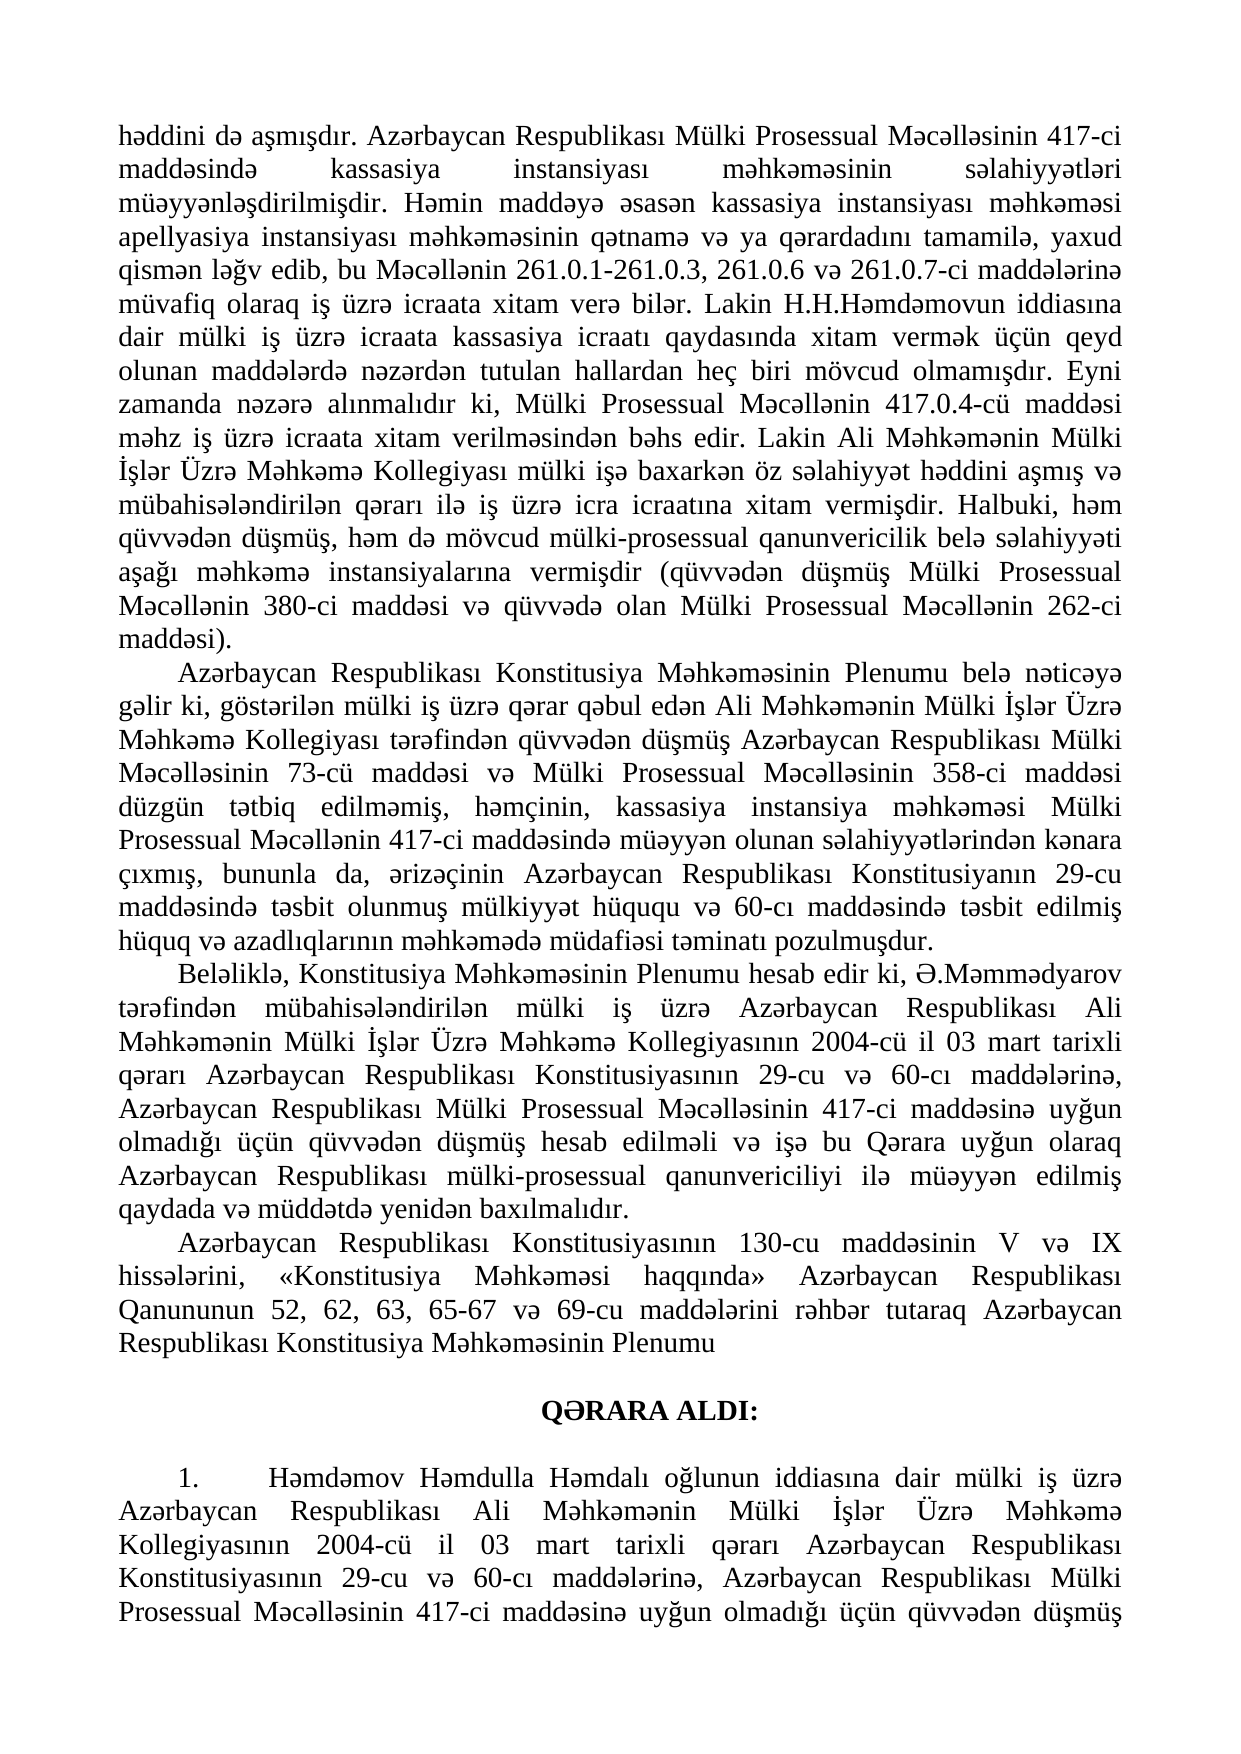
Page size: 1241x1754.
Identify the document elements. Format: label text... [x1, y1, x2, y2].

text QƏRARA ALDI: [118, 1393, 1122, 1426]
text Azərbaycan Respublikası Konstitusiyasının 130-cu maddəsinin V və IX hissələrini, «Konstitusiya Məhkəməsi haqqında» Azərbaycan Respublikası Qanununun 52, 62, 63, 65-67 və 69-cu maddələrini rəhbər tutaraq Azərbaycan Respublikası Konstitusiya Məhkəməsinin Plenumu [118, 1225, 1122, 1359]
text Azərbaycan Respublikası Konstitusiya Məhkəməsinin Plenumu belə nəticəyə gəlir ki, göstərilən mülki iş üzrə qərar qəbul edən Ali Məhkəmənin Mülki İşlər Üzrə Məhkəmə Kollegiyası tərəfindən qüvvədən düşmüş Azərbaycan Respublikası Mülki Məcəlləsinin 73-cü maddəsi və Mülki Prosessual Məcəlləsinin 358-ci maddəsi düzgün tətbiq edilməmiş, həmçinin, kassasiya instansiya məhkəməsi Mülki Prosessual Məcəllənin 417-ci maddəsində müəyyən olunan səlahiyyətlərindən kənara çıxmış, bununla da, ərizəçinin Azərbaycan Respublikası Konstitusiyanın 29-cu maddəsində təsbit olunmuş mülkiyyət hüququ və 60-cı maddəsində təsbit edilmiş hüquq və azadlıqlarının məhkəmədə müdafiəsi təminatı pozulmuşdur. [118, 655, 1122, 957]
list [118, 1460, 1122, 1627]
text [118, 118, 1122, 655]
text Beləliklə, Konstitusiya Məhkəməsinin Plenumu hesab edir ki, Ə.Məmmədyarov tərəfindən mübahisələndirilən mülki iş üzrə Azərbaycan Respublikası Ali Məhkəmənin Mülki İşlər Üzrə Məhkəmə Kollegiyasının 2004-cü il 03 mart tarixli qərarı Azərbaycan Respublikası Konstitusiyasının 29-cu və 60-cı maddələrinə, Azərbaycan Respublikası Mülki Prosessual Məcəlləsinin 417-ci maddəsinə uyğun olmadığı üçün qüvvədən düşmüş hesab edilməli və işə bu Qərara uyğun olaraq Azərbaycan Respublikası mülki-prosessual qanunvericiliyi ilə müəyyən edilmiş qaydada və müddətdə yenidən baxılmalıdır. [118, 957, 1122, 1225]
